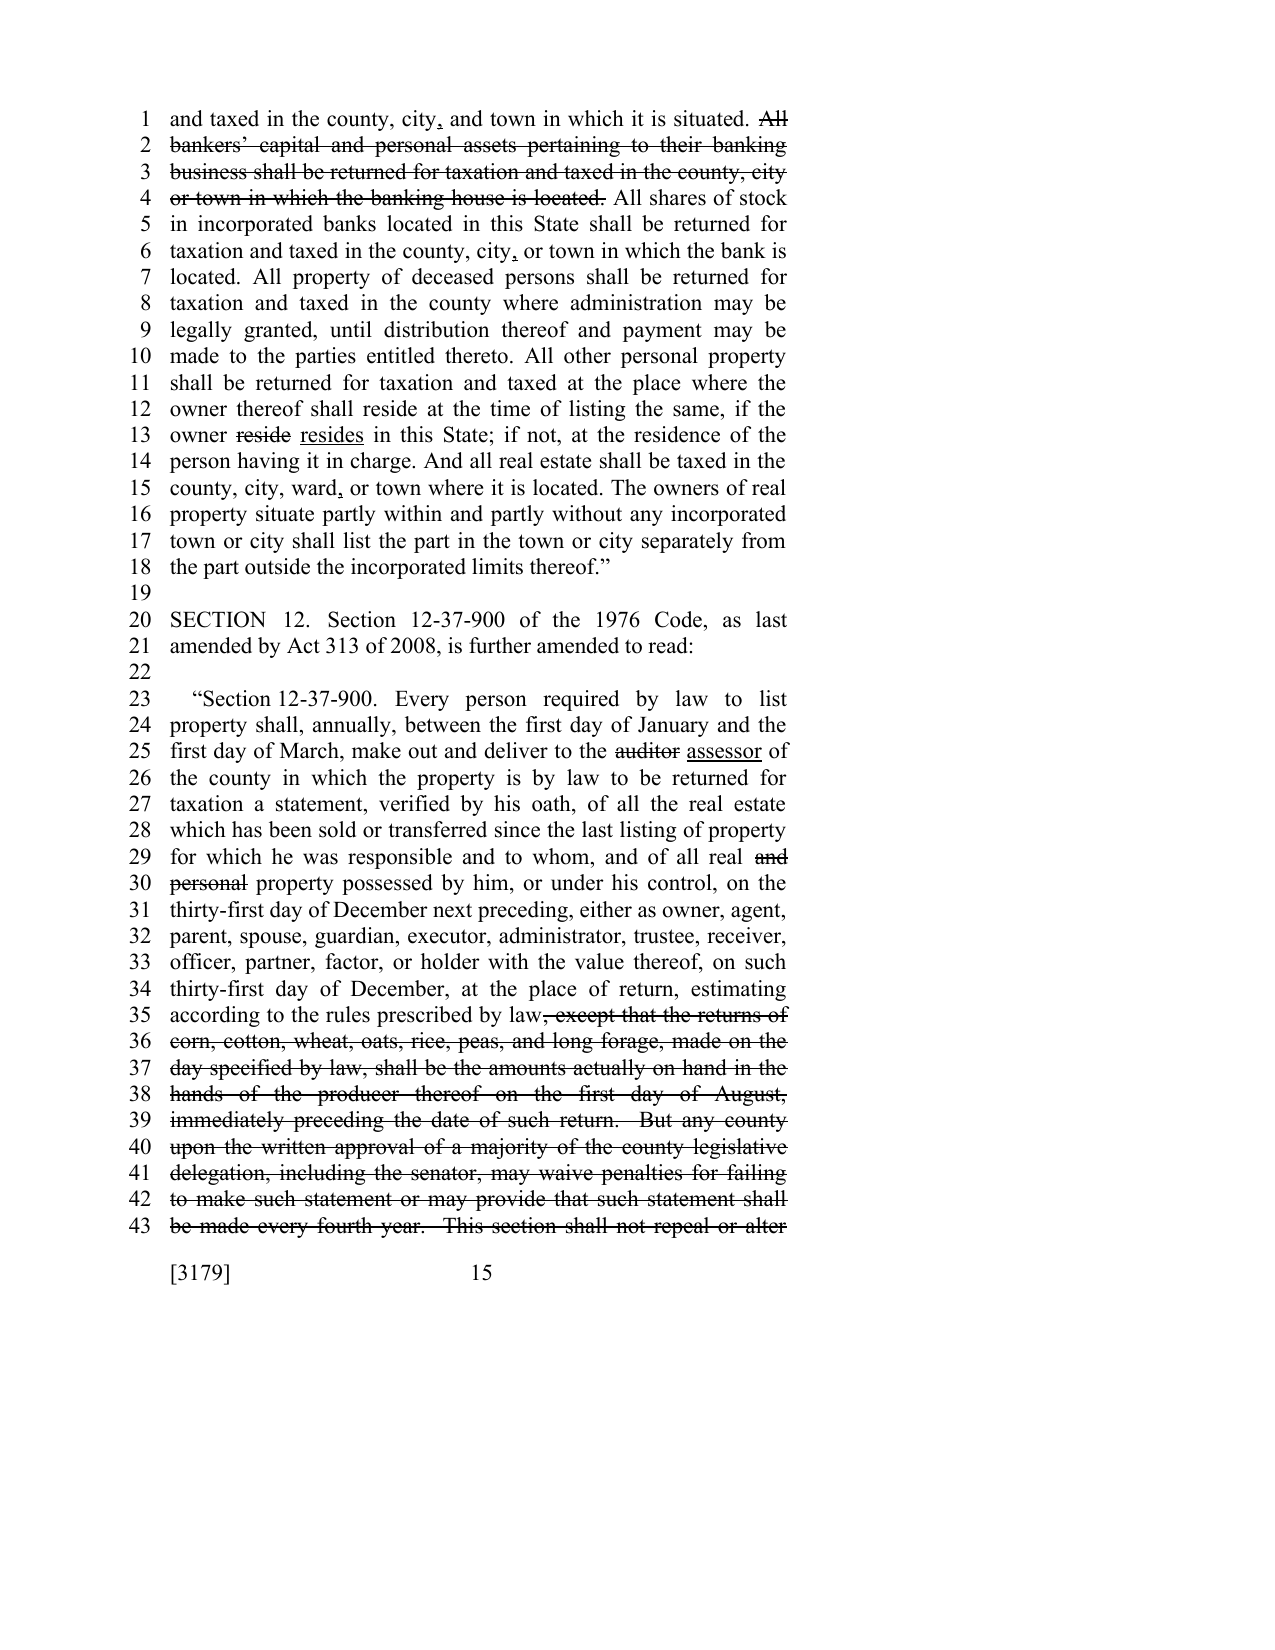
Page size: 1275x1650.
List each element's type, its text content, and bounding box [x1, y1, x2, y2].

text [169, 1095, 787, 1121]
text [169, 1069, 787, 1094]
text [169, 173, 787, 579]
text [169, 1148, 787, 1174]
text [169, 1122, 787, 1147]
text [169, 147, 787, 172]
text SECTION 12. Section 12-37-900 of the 1976 Code, as last amended by Act 313 of 2008, is further amended to read: [169, 606, 787, 658]
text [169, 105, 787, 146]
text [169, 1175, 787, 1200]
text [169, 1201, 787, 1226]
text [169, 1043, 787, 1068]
